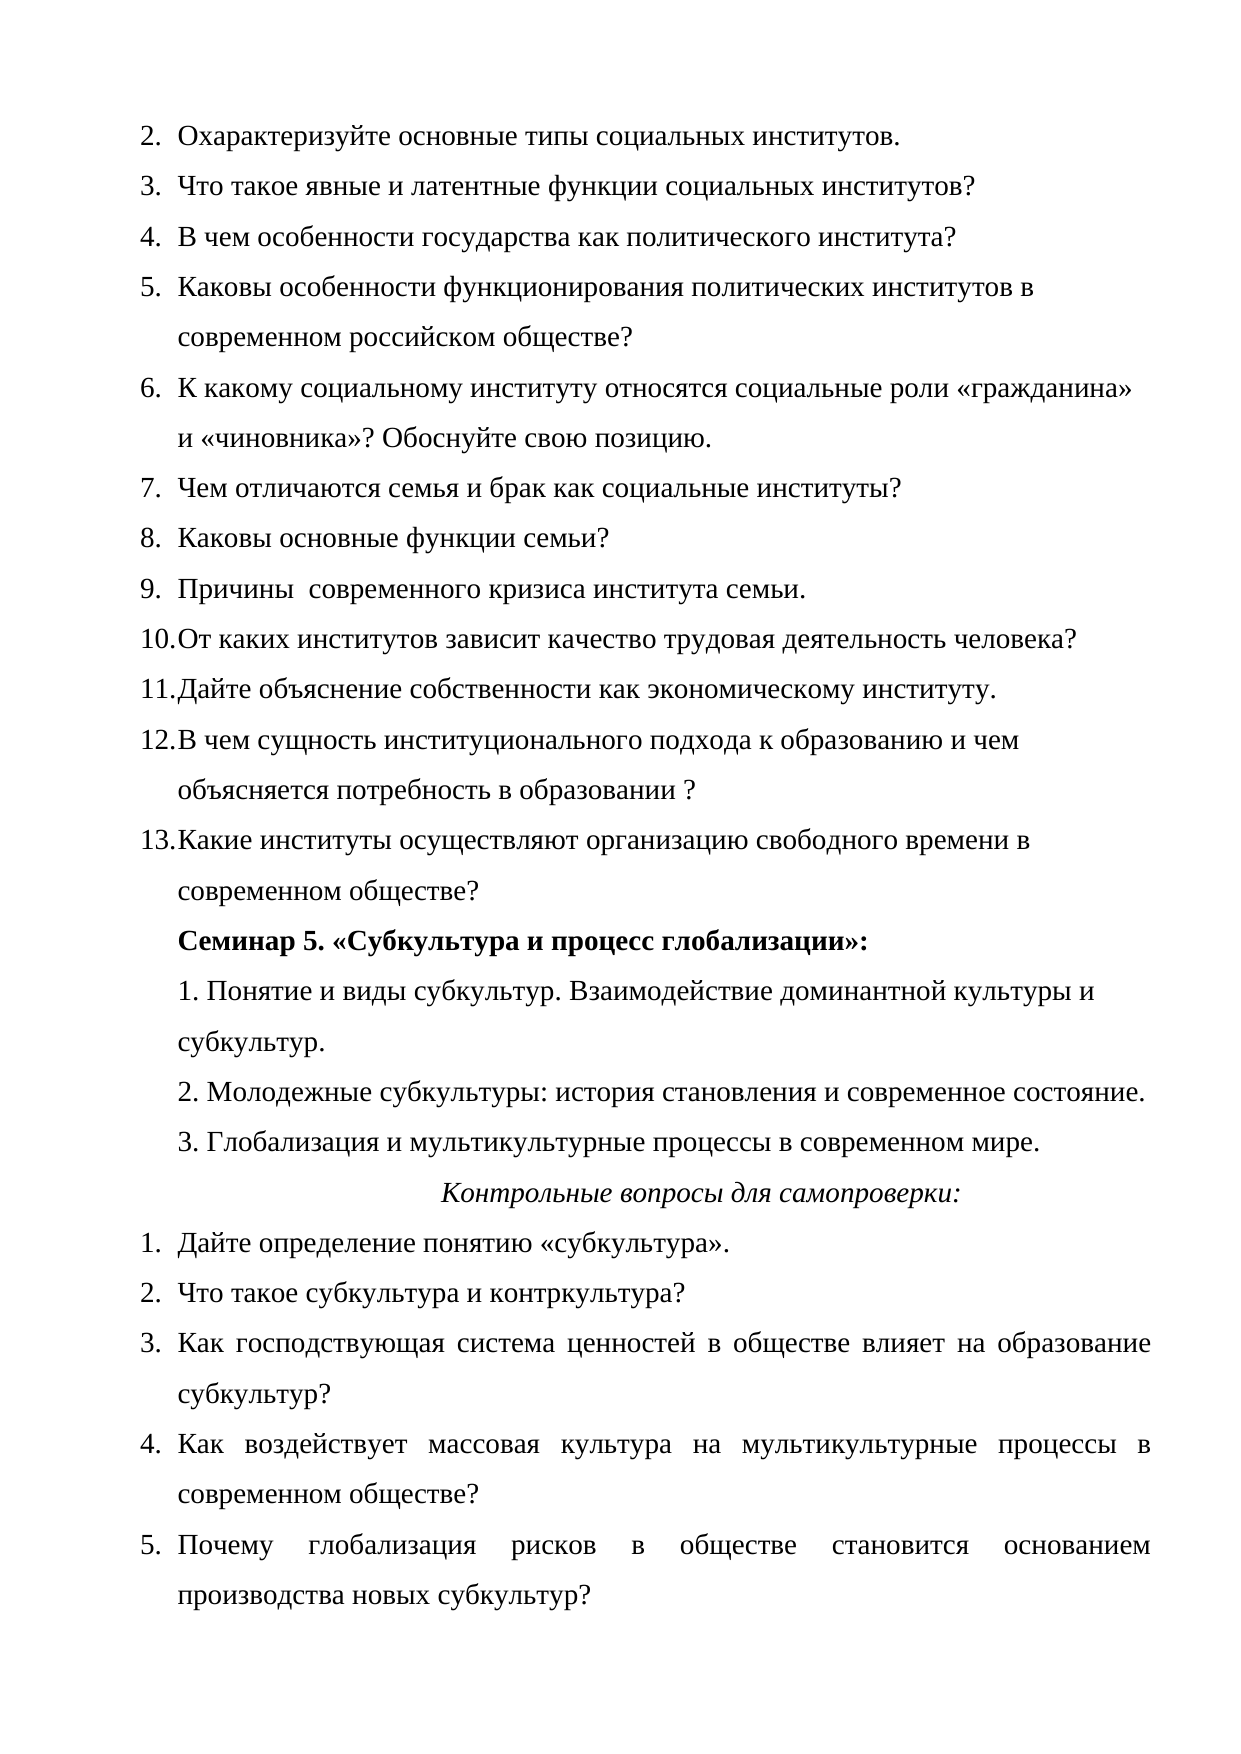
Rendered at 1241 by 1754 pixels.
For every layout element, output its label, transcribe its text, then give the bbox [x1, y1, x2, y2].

list В чем особенности государства как политического института? [140, 219, 1152, 252]
list Что такое субкультура и контркультура? [140, 1275, 1152, 1309]
text Семинар 5. «Субкультура и процесс глобализации»: [177, 923, 1152, 957]
list Каковы особенности функционирования политических институтов в современном российском обществе? [140, 269, 1152, 353]
text 2. Молодежные субкультуры: история становления и современное состояние. [177, 1074, 1152, 1108]
list Какие институты осуществляют организацию свободного времени в современном обществе? [140, 822, 1152, 906]
list Почему глобализация рисков в обществе становится основанием производства новых субкультур? [140, 1527, 1152, 1611]
list В чем сущность институционального подхода к образованию и чем объясняется потребность в образовании ? [140, 722, 1152, 806]
text 1. Понятие и виды субкультур. Взаимодействие доминантной культуры и субкультур. [177, 973, 1152, 1057]
list Охарактеризуйте основные типы социальных институтов. [140, 118, 1152, 152]
list К какому социальному институту относятся социальные роли «гражданина» и «чиновника»? Обоснуйте свою позицию. [140, 370, 1152, 453]
list Чем отличаются семья и брак как социальные институты? [140, 470, 1152, 504]
list Дайте определение понятию «субкультура». [140, 1225, 1152, 1258]
list Как воздействует массовая культура на мультикультурные процессы в современном обществе? [140, 1426, 1152, 1510]
list Как господствующая система ценностей в обществе влияет на образование субкультур? [140, 1326, 1152, 1409]
list Что такое явные и латентные функции социальных институтов? [140, 168, 1152, 202]
list Причины современного кризиса института семьи. [140, 571, 1152, 604]
text 3. Глобализация и мультикультурные процессы в современном мире. [177, 1124, 1152, 1158]
list Каковы основные функции семьи? [140, 521, 1152, 554]
list От каких институтов зависит качество трудовая деятельность человека? [140, 621, 1152, 655]
list Дайте объяснение собственности как экономическому институту. [140, 672, 1152, 705]
text Контрольные вопросы для самопроверки: [177, 1175, 1152, 1208]
